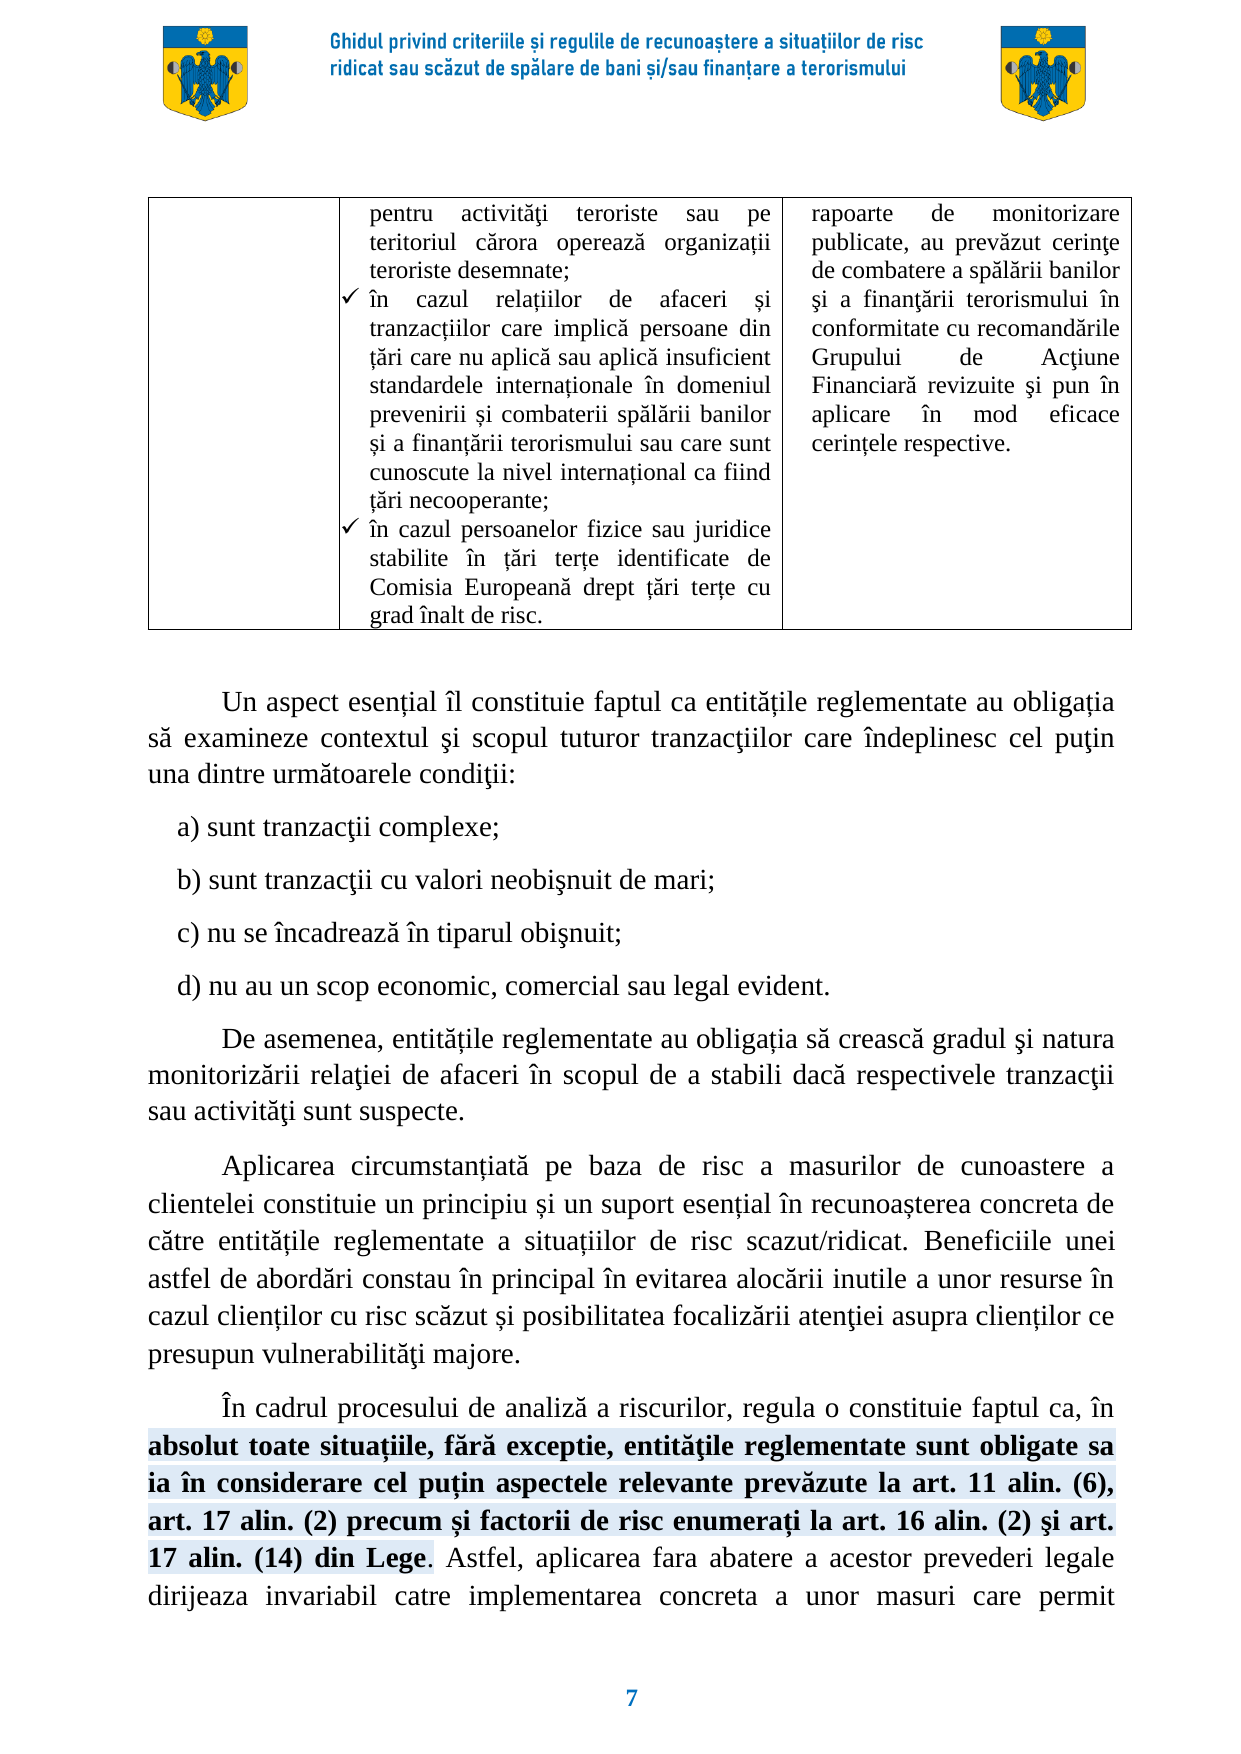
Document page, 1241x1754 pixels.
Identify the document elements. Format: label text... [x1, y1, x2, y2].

text a) sunt tranzacţii complexe; [148, 809, 1116, 843]
picture [146, 25, 1091, 122]
text De asemenea, entitățile reglementate au obligația să crească gradul şi natura monitorizării relaţiei de afaceri în scopul de a stabili dacă respectivele tranzacţii sau activităţi sunt suspecte. [148, 1021, 1116, 1127]
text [148, 1536, 1116, 1612]
text Aplicarea circumstanțiată pe baza de risc a masurilor de cunoastere a clientelei constituie un principiu și un suport esențial în recunoașterea concreta de către entitățile reglementate a situațiilor de risc scazut/ridicat. Beneficiile unei astfel de abordări constau în principal în evitarea alocării inutile a unor resurse în cazul clienților cu risc scăzut și posibilitatea focalizării atenţiei asupra clienților ce presupun vulnerabilităţi majore. [148, 1146, 1116, 1371]
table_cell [149, 198, 339, 629]
text d) nu au un scop economic, comercial sau legal evident. [148, 968, 1116, 1001]
text Un aspect esențial îl constituie faptul ca entitățile reglementate au obligația să examineze contextul şi scopul tuturor tranzacţiilor care îndeplinesc cel puţin una dintre următoarele condiţii: [148, 684, 1116, 790]
text b) sunt tranzacţii cu valori neobişnuit de mari; [148, 862, 1116, 896]
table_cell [783, 198, 1131, 629]
text c) nu se încadrează în tiparul obişnuit; [148, 915, 1116, 949]
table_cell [340, 198, 782, 629]
